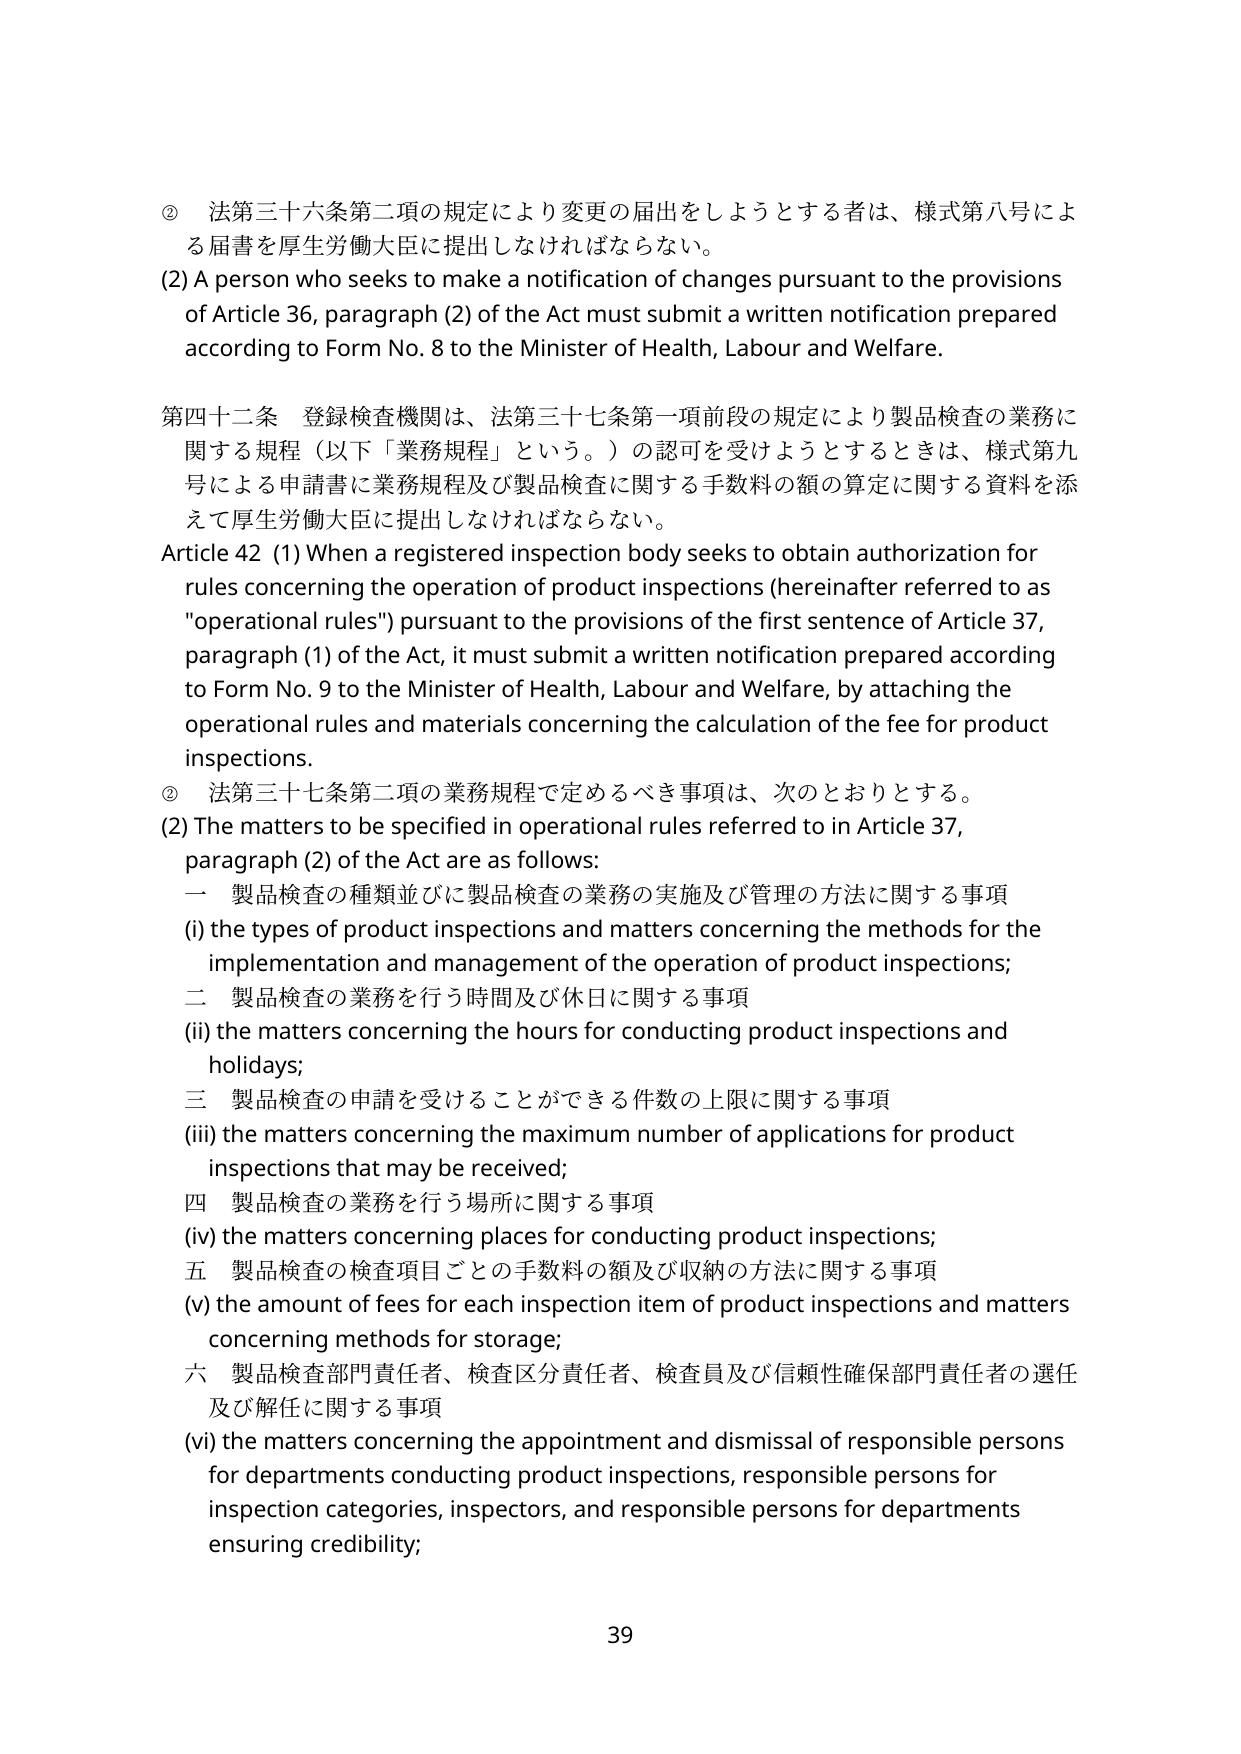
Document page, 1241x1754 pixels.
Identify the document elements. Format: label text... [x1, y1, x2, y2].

text (vi) the matters concerning the appointment and dismissal of responsible persons for departments conducting product inspections, responsible persons for inspection categories, inspectors, and responsible persons for departments ensuring credibility; [184, 1424, 1079, 1560]
text 一 製品検査の種類並びに製品検査の業務の実施及び管理の方法に関する事項 [184, 877, 1079, 911]
text 三 製品検査の申請を受けることができる件数の上限に関する事項 [184, 1082, 1079, 1116]
text (v) the amount of fees for each inspection item of product inspections and matters concerning methods for storage; [184, 1287, 1079, 1355]
text 二 製品検査の業務を行う時間及び休日に関する事項 [184, 979, 1079, 1014]
text ② 法第三十七条第二項の業務規程で定めるべき事項は、次のとおりとする。 [161, 774, 1079, 809]
text (2) The matters to be specified in operational rules referred to in Article 37, paragraph (2) of the Act are as follows: [161, 809, 1079, 877]
text 五 製品検査の検査項目ごとの手数料の額及び収納の方法に関する事項 [184, 1253, 1079, 1287]
text (2) A person who seeks to make a notification of changes pursuant to the provisions of Article 36, paragraph (2) of the Act must submit a written notification prepared according to Form No. 8 to the Minister of Health, Labour and Welfare. [161, 262, 1079, 364]
text 四 製品検査の業務を行う場所に関する事項 [184, 1184, 1079, 1219]
text ② 法第三十六条第二項の規定により変更の届出をしようとする者は、様式第八号による届書を厚生労働大臣に提出しなければならない。 [161, 194, 1079, 262]
text (i) the types of product inspections and matters concerning the methods for the implementation and management of the operation of product inspections; [184, 911, 1079, 979]
text 第四十二条 登録検査機関は、法第三十七条第一項前段の規定により製品検査の業務に関する規程（以下「業務規程」という。）の認可を受けようとするときは、様式第九号による申請書に業務規程及び製品検査に関する手数料の額の算定に関する資料を添えて厚生労働大臣に提出しなければならない。 [161, 399, 1079, 535]
text (iii) the matters concerning the maximum number of applications for product inspections that may be received; [184, 1116, 1079, 1184]
text 六 製品検査部門責任者、検査区分責任者、検査員及び信頼性確保部門責任者の選任及び解任に関する事項 [184, 1355, 1079, 1424]
text (ii) the matters concerning the hours for conducting product inspections and holidays; [184, 1014, 1079, 1082]
text (iv) the matters concerning places for conducting product inspections; [184, 1219, 1079, 1253]
text Article 42 (1) When a registered inspection body seeks to obtain authorization for rules concerning the operation of product inspections (hereinafter referred to as "operational rules") pursuant to the provisions of the first sentence of Article 37, paragraph (1) of the Act, it must submit a written notification prepared according to Form No. 9 to the Minister of Health, Labour and Welfare, by attaching the operational rules and materials concerning the calculation of the fee for product inspections. [161, 535, 1079, 774]
